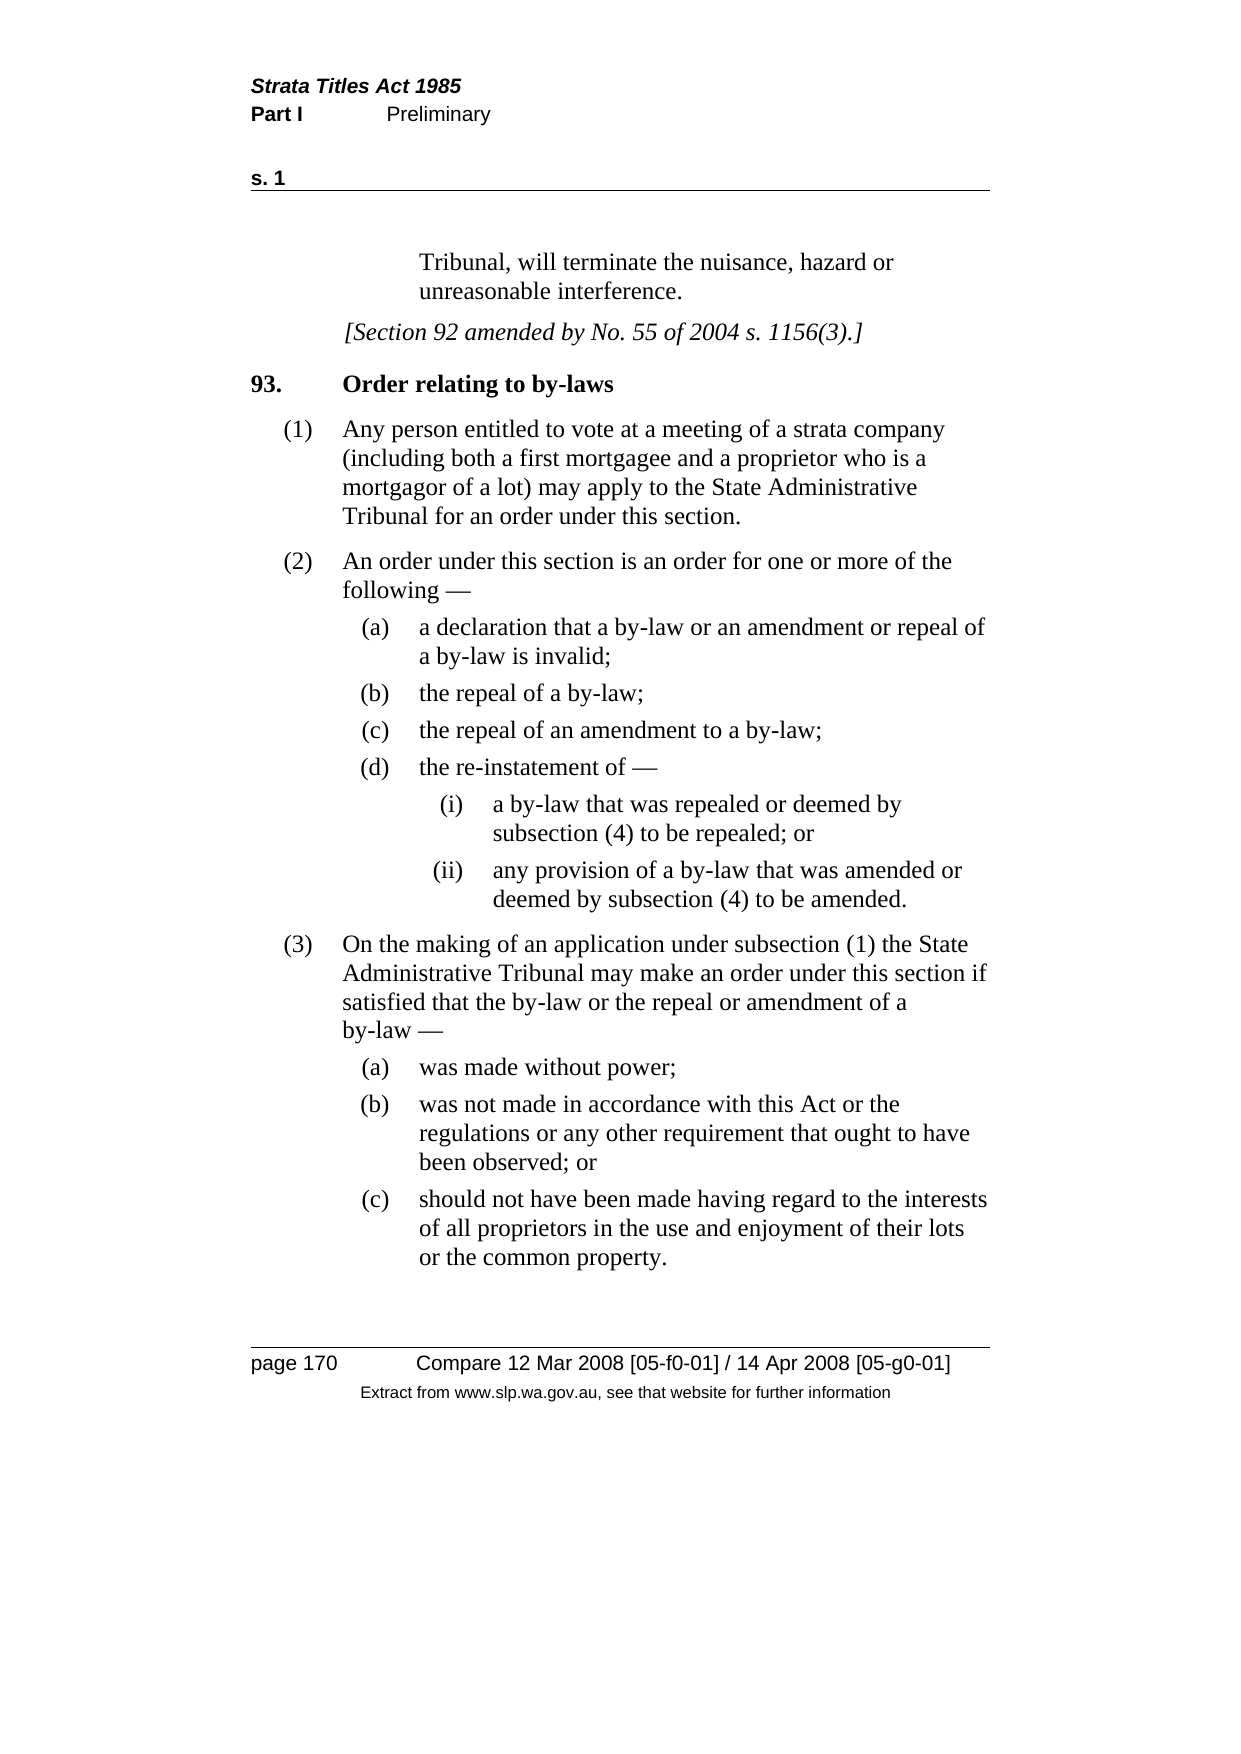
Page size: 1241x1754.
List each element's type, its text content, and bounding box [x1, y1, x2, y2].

text (3) On the making of an application under subsection (1) the State Administrative Tribunal may make an order under this section if satisfied that the by-law or the repeal or amendment of a by-law — [251, 929, 990, 1044]
text [Section 92 amended by No. 55 of 2004 s. 1156(3).] [251, 317, 990, 346]
subtitle 93. Order relating to by-laws [251, 369, 990, 398]
text (2) An order under this section is an order for one or more of the following — [251, 546, 990, 604]
text (d) the re-instatement of — [251, 752, 990, 781]
text (a) was made without power; [251, 1052, 990, 1081]
text (b) was not made in accordance with this Act or the regulations or any other requirement that ought to have been observed; or [251, 1089, 990, 1176]
text (1) Any person entitled to vote at a meeting of a strata company (including both a first mortgagee and a proprietor who is a mortgagor of a lot) may apply to the State Administrative Tribunal for an order under this section. [251, 414, 990, 529]
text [251, 247, 990, 305]
text (ii) any provision of a by-law that was amended or deemed by subsection (4) to be amended. [251, 855, 990, 912]
text (c) should not have been made having regard to the interests of all proprietors in the use and enjoyment of their lots or the common property. [251, 1184, 990, 1270]
text (a) a declaration that a by-law or an amendment or repeal of a by-law is invalid; [251, 612, 990, 669]
text (c) the repeal of an amendment to a by-law; [251, 715, 990, 744]
text (i) a by-law that was repealed or deemed by subsection (4) to be repealed; or [251, 789, 990, 847]
text (b) the repeal of a by-law; [251, 678, 990, 707]
